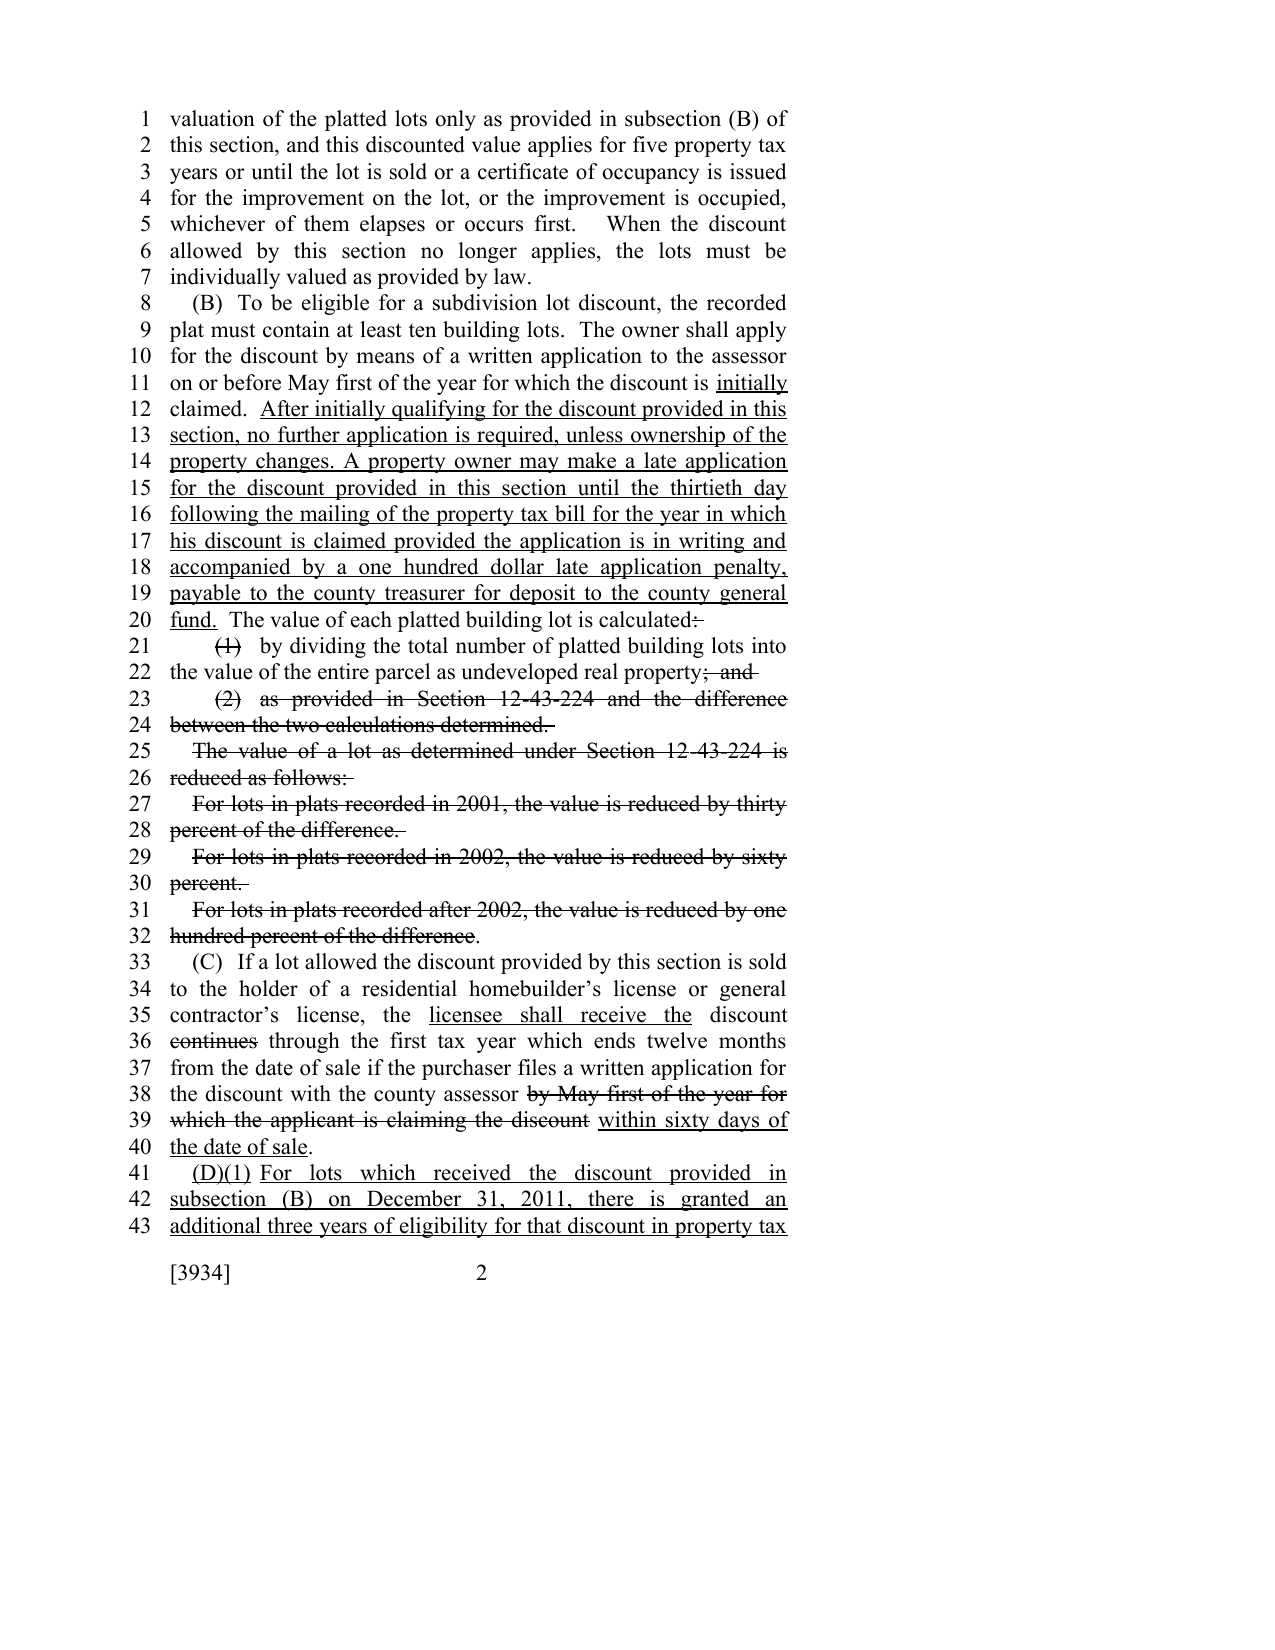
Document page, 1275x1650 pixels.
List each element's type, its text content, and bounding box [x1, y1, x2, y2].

text (2) as provided in Section 12-43-224 and the difference between the two calculations determined. [169, 685, 787, 737]
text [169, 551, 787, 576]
text For lots in plats recorded in 2002, the value is reduced by sixty percent. [169, 843, 787, 896]
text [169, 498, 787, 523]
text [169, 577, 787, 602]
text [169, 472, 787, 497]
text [169, 105, 787, 289]
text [169, 1209, 787, 1235]
text (B) To be eligible for a subdivision lot discount, the recorded plat must contain at least ten building lots. The owner shall apply for the discount by means of a written application to the assessor on or before May first of the year for which the discount is initially claimed. After initially qualifying for the discount provided in this section, no further application is required, unless ownership of the property changes. A property owner may make a late application for the discount provided in this section until the thirtieth day following the mailing of the property tax bill for the year in which his discount is claimed provided the application is in writing and accompanied by a one hundred dollar late application penalty, payable to the county treasurer for deposit to the county general fund. The value of each platted building lot is calculated: [169, 289, 787, 444]
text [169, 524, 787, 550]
text For lots in plats recorded in 2001, the value is reduced by thirty percent of the difference. [169, 790, 787, 843]
text The value of a lot as determined under Section 12-43-224 is reduced as follows: [169, 737, 787, 790]
text (1) by dividing the total number of platted building lots into the value of the entire parcel as undeveloped real property; and [169, 632, 787, 685]
text (C) If a lot allowed the discount provided by this section is sold to the holder of a residential homebuilder’s license or general contractor’s license, the licensee shall receive the discount continues through the first tax year which ends twelve months from the date of sale if the purchaser files a written application for the discount with the county assessor by May first of the year for which the applicant is claiming the discount within sixty days of the date of sale. [169, 948, 787, 1159]
text For lots in plats recorded after 2002, the value is reduced by one hundred percent of the difference. [169, 896, 787, 948]
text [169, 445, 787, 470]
